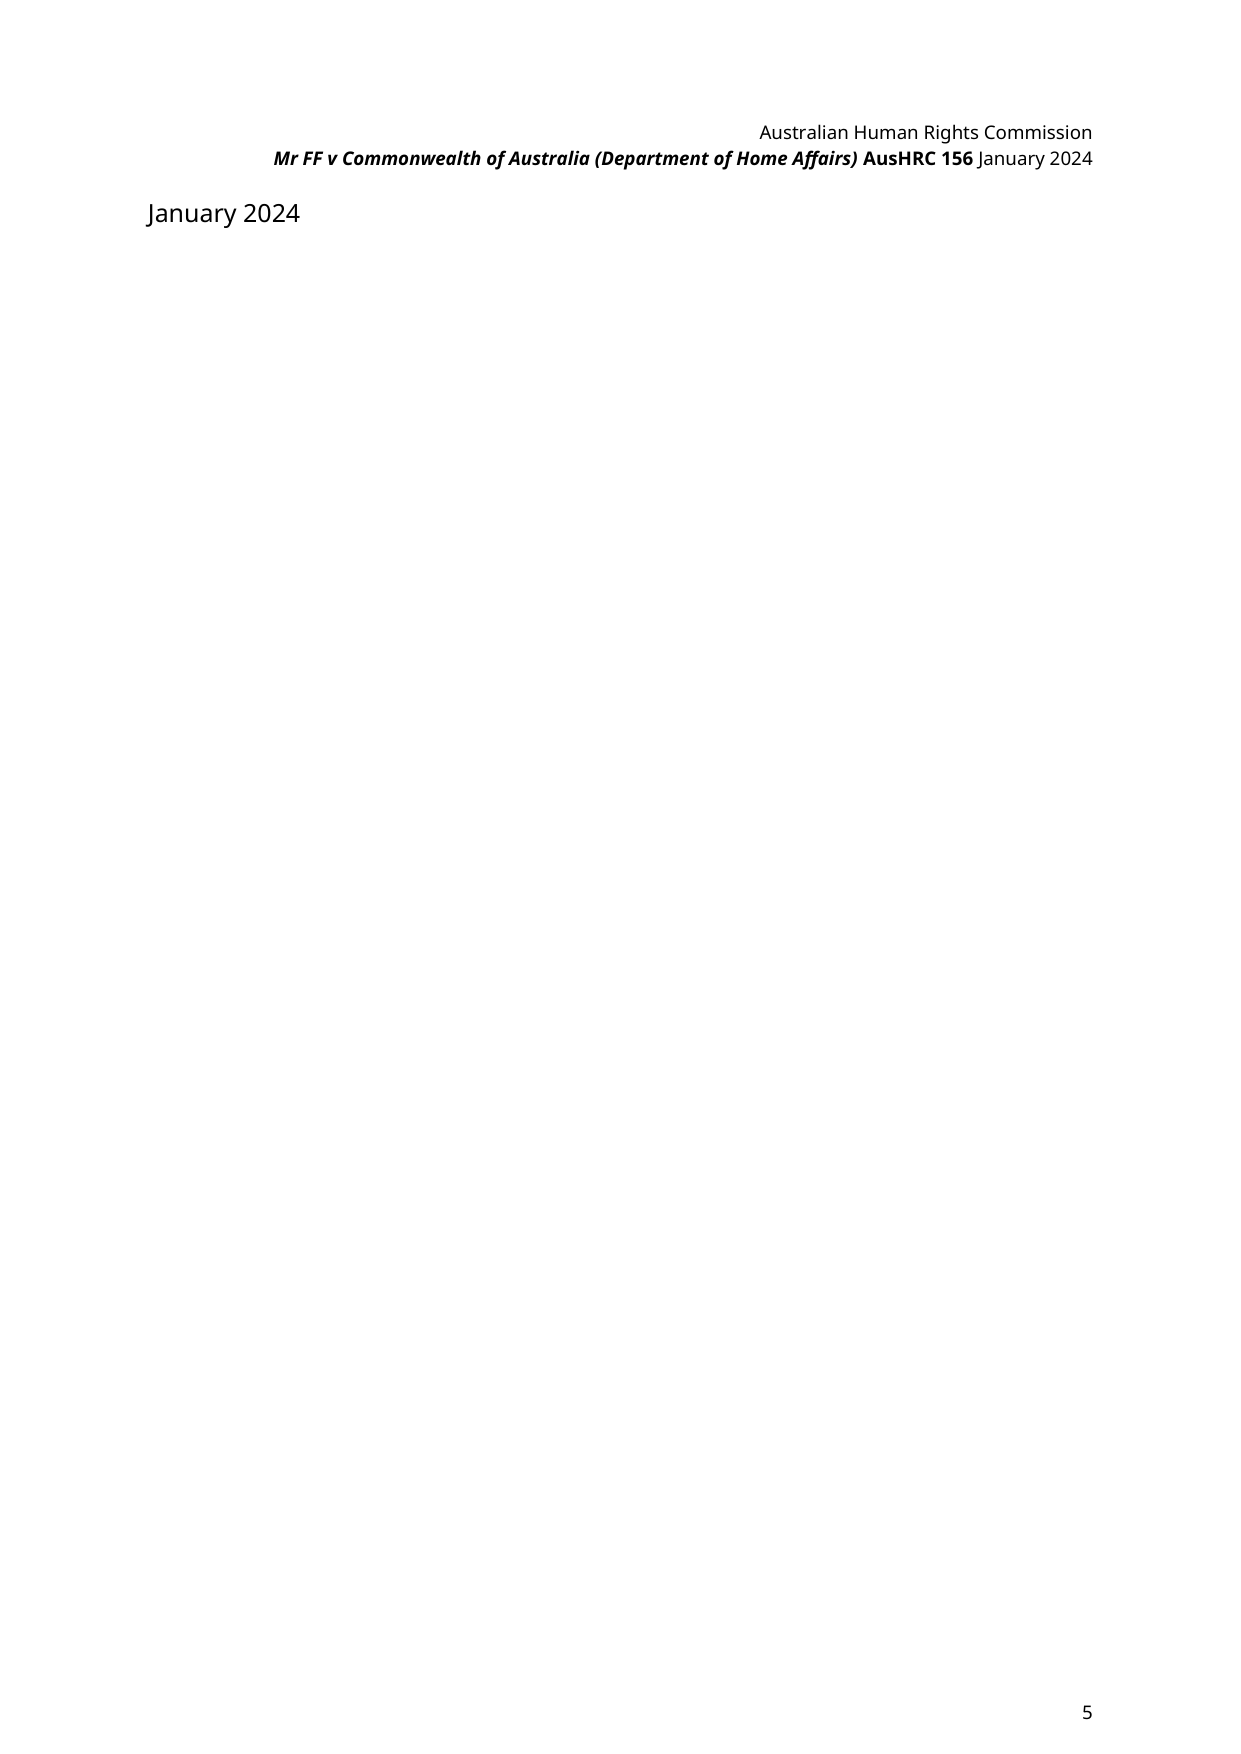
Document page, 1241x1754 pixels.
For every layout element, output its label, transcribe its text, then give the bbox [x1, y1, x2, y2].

text January 2024 [148, 196, 1092, 230]
